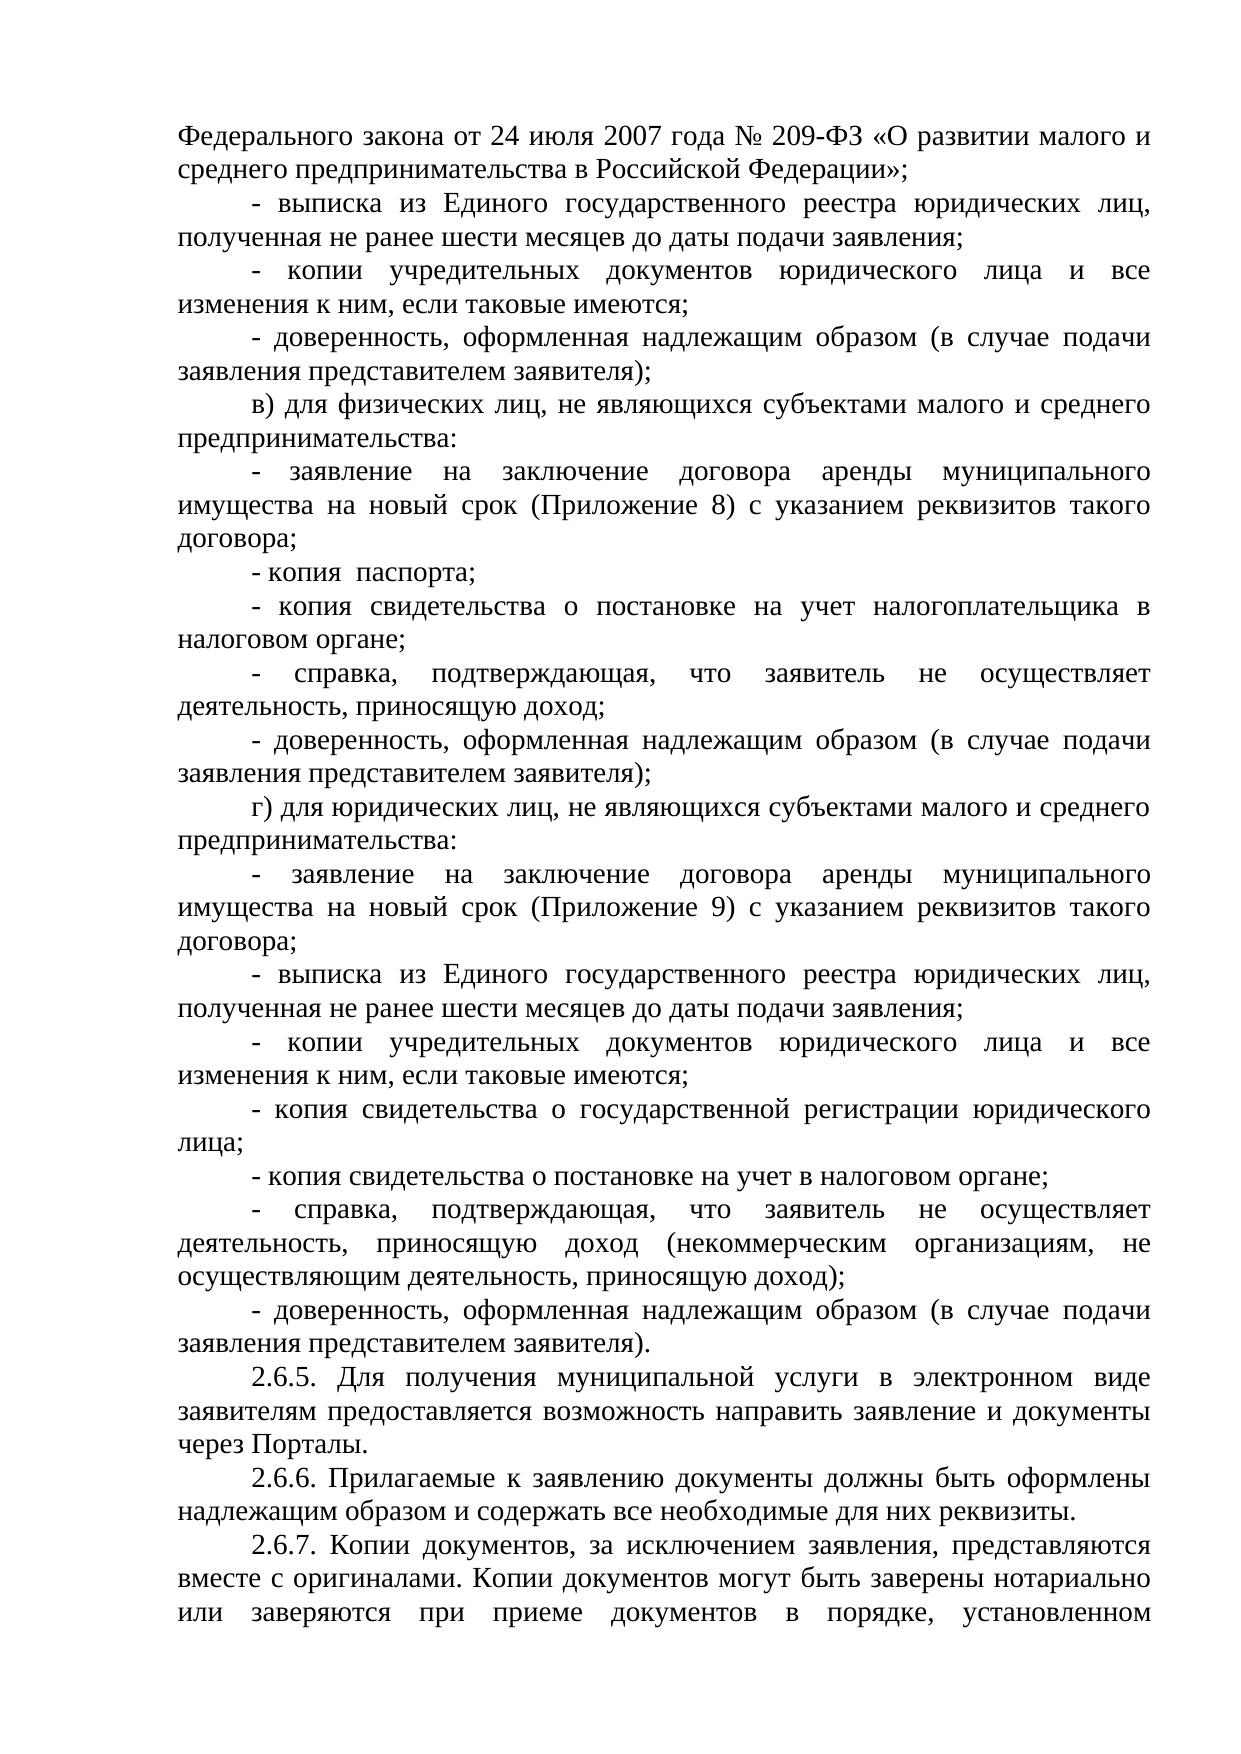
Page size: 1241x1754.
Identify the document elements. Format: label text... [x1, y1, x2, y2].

text 2.6.6. Прилагаемые к заявлению документы должны быть оформлены надлежащим образом и содержать все необходимые для них реквизиты. [177, 1460, 1152, 1527]
text г) для юридических лиц, не являющихся субъектами малого и среднего предпринимательства: [177, 789, 1152, 856]
text - справка, подтверждающая, что заявитель не осуществляет деятельность, приносящую доход; [177, 655, 1152, 722]
text - копия свидетельства о постановке на учет налогоплательщика в налоговом органе; [177, 588, 1152, 655]
text - копия свидетельства о постановке на учет в налоговом органе; [177, 1158, 1152, 1191]
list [177, 1527, 1152, 1627]
text - копии учредительных документов юридического лица и все изменения к ним, если таковые имеются; [177, 1024, 1152, 1091]
text - справка, подтверждающая, что заявитель не осуществляет деятельность, приносящую доход (некоммерческим организациям, не осуществляющим деятельность, приносящую доход); [177, 1191, 1152, 1292]
text - доверенность, оформленная надлежащим образом (в случае подачи заявления представителем заявителя). [177, 1292, 1152, 1359]
text в) для физических лиц, не являющихся субъектами малого и среднего предпринимательства: [177, 386, 1152, 453]
text - заявление на заключение договора аренды муниципального имущества на новый срок (Приложение 8) с указанием реквизитов такого договора; [177, 453, 1152, 554]
text - доверенность, оформленная надлежащим образом (в случае подачи заявления представителем заявителя); [177, 722, 1152, 789]
text - выписка из Единого государственного реестра юридических лиц, полученная не ранее шести месяцев до даты подачи заявления; [177, 957, 1152, 1024]
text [177, 118, 1152, 185]
text - копия свидетельства о государственной регистрации юридического лица; [177, 1091, 1152, 1158]
text - выписка из Единого государственного реестра юридических лиц, полученная не ранее шести месяцев до даты подачи заявления; [177, 185, 1152, 252]
text 2.6.5. Для получения муниципальной услуги в электронном виде заявителям предоставляется возможность направить заявление и документы через Порталы. [177, 1359, 1152, 1460]
text - заявление на заключение договора аренды муниципального имущества на новый срок (Приложение 9) с указанием реквизитов такого договора; [177, 856, 1152, 957]
text - доверенность, оформленная надлежащим образом (в случае подачи заявления представителем заявителя); [177, 319, 1152, 386]
text - копии учредительных документов юридического лица и все изменения к ним, если таковые имеются; [177, 252, 1152, 319]
text - копия паспорта; [177, 554, 1152, 588]
